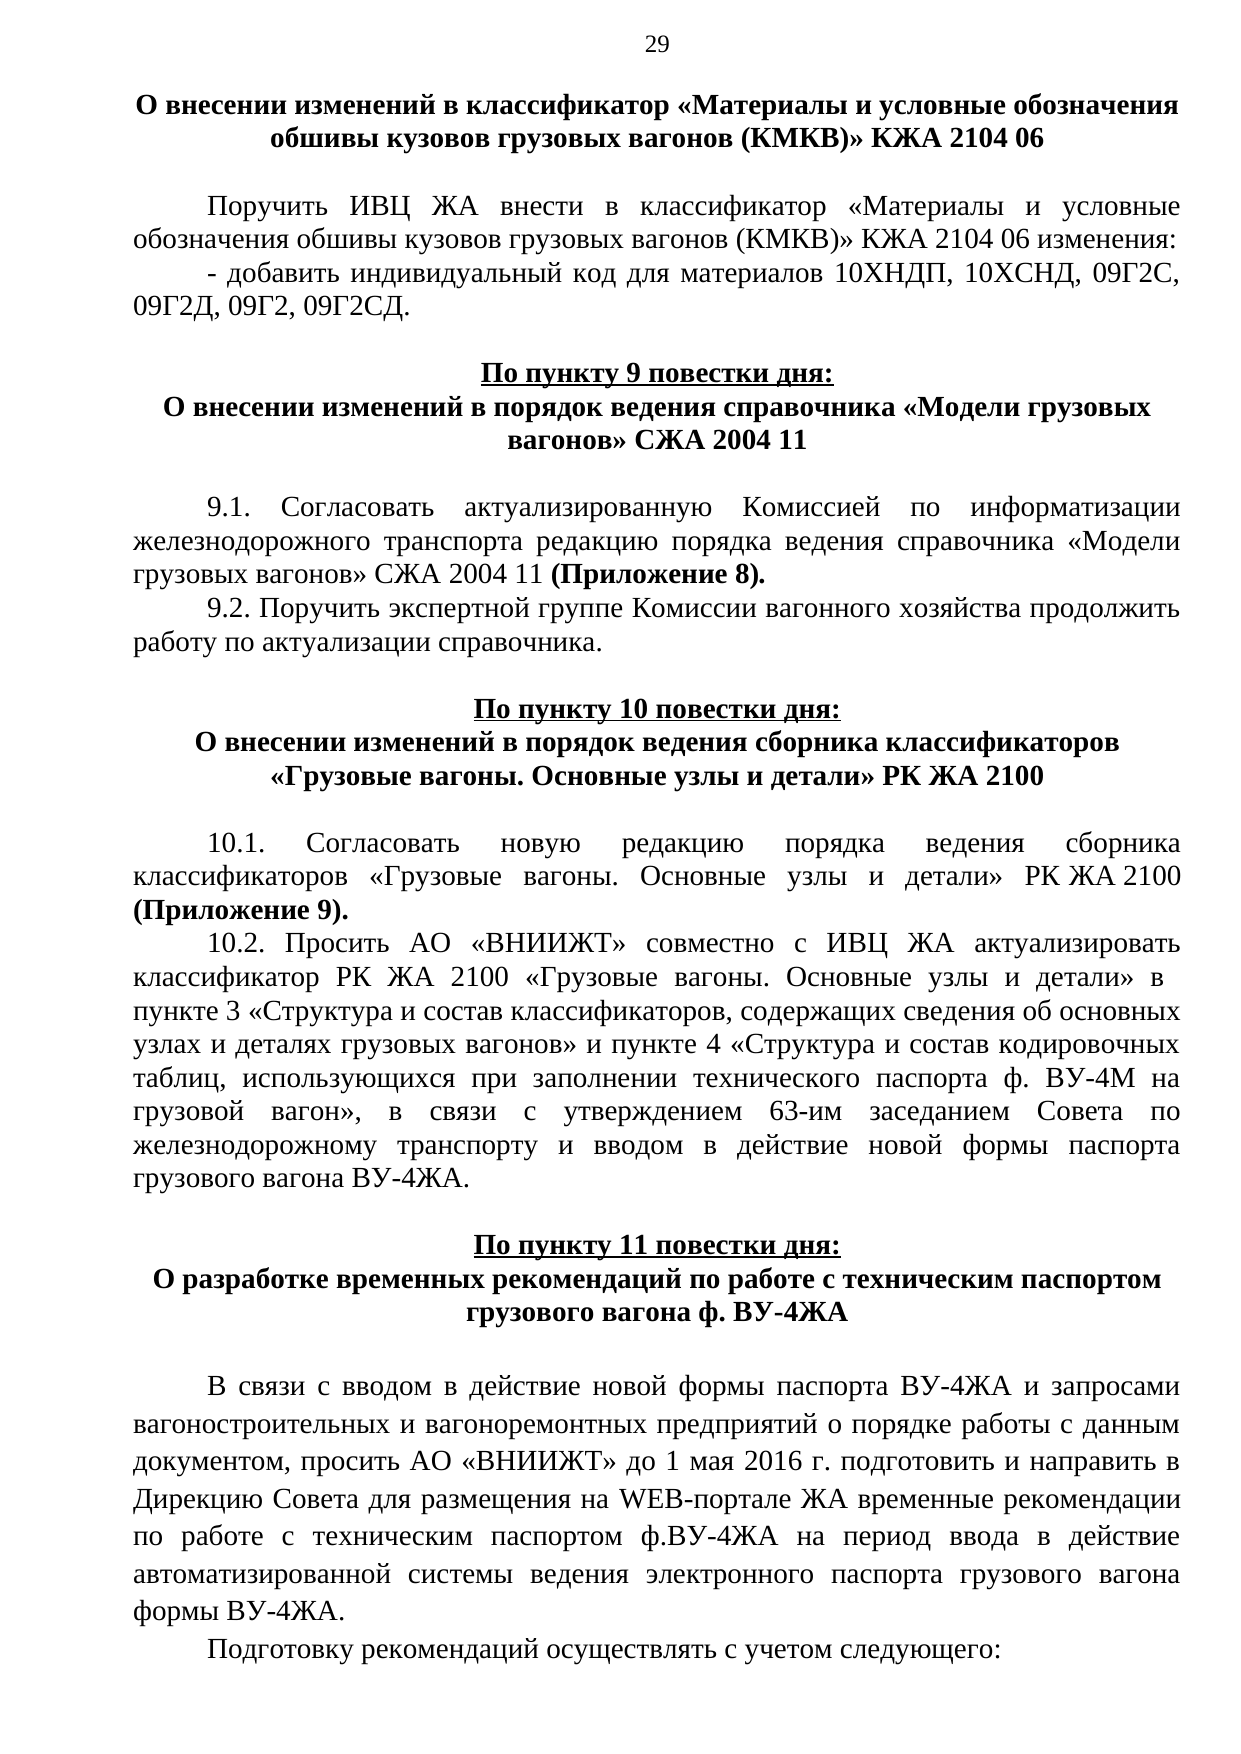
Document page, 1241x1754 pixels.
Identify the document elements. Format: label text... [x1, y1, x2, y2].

text По пункту 9 повестки дня: [133, 355, 1181, 389]
text 10.1. Согласовать новую редакцию порядка ведения сборника классификаторов «Грузовые вагоны. Основные узлы и детали» РК ЖА 2100 (Приложение 9). [133, 825, 1181, 926]
text - добавить индивидуальный код для материалов 10ХНДП, 10ХСНД, 09Г2С, 09Г2Д, 09Г2, 09Г2СД. [133, 255, 1181, 322]
text 9.1. Согласовать актуализированную Комиссией по информатизации железнодорожного транспорта редакцию порядка ведения справочника «Модели грузовых вагонов» СЖА 2004 11 (Приложение 8). [133, 489, 1181, 590]
text 9.2. Поручить экспертной группе Комиссии вагонного хозяйства продолжить работу по актуализации справочника. [133, 590, 1181, 657]
text По пункту 11 повестки дня: [133, 1227, 1181, 1261]
text В связи с вводом в действие новой формы паспорта ВУ-4ЖА и запросами вагоностроительных и вагоноремонтных предприятий о порядке работы с данным документом, просить АО «ВНИИЖТ» до 1 мая 2016 г. подготовить и направить в Дирекцию Совета для размещения на WEB-портале ЖА временные рекомендации по работе с техническим паспортом ф.ВУ-4ЖА на период ввода в действие автоматизированной системы ведения электронного паспорта грузового вагона формы ВУ-4ЖА. [133, 1366, 1181, 1628]
text Подготовку рекомендаций осуществлять с учетом следующего: [133, 1628, 1181, 1666]
text Поручить ИВЦ ЖА внести в классификатор «Материалы и условные обозначения обшивы кузовов грузовых вагонов (КМКВ)» КЖА 2104 06 изменения: [133, 188, 1181, 255]
text По пункту 10 повестки дня: [133, 691, 1181, 724]
text О внесении изменений в классификатор «Материалы и условные обозначения обшивы кузовов грузовых вагонов (КМКВ)» КЖА 2104 06 [133, 87, 1181, 154]
text О внесении изменений в порядок ведения справочника «Модели грузовых вагонов» СЖА 2004 11 [133, 389, 1181, 456]
text О разработке временных рекомендаций по работе с техническим паспортом грузового вагона ф. ВУ-4ЖА [133, 1261, 1181, 1328]
text 10.2. Просить АО «ВНИИЖТ» совместно с ИВЦ ЖА актуализировать классификатор РК ЖА 2100 «Грузовые вагоны. Основные узлы и детали» в пункте 3 «Структура и состав классификаторов, содержащих сведения об основных узлах и деталях грузовых вагонов» и пункте 4 «Структура и состав кодировочных таблиц, использующихся при заполнении технического паспорта ф. ВУ-4М на грузовой вагон», в связи с утверждением 63-им заседанием Совета по железнодорожному транспорту и вводом в действие новой формы паспорта грузового вагона ВУ-4ЖА. [133, 926, 1181, 1194]
title О внесении изменений в порядок ведения сборника классификаторов «Грузовые вагоны. Основные узлы и детали» РК ЖА 2100 [133, 724, 1181, 791]
